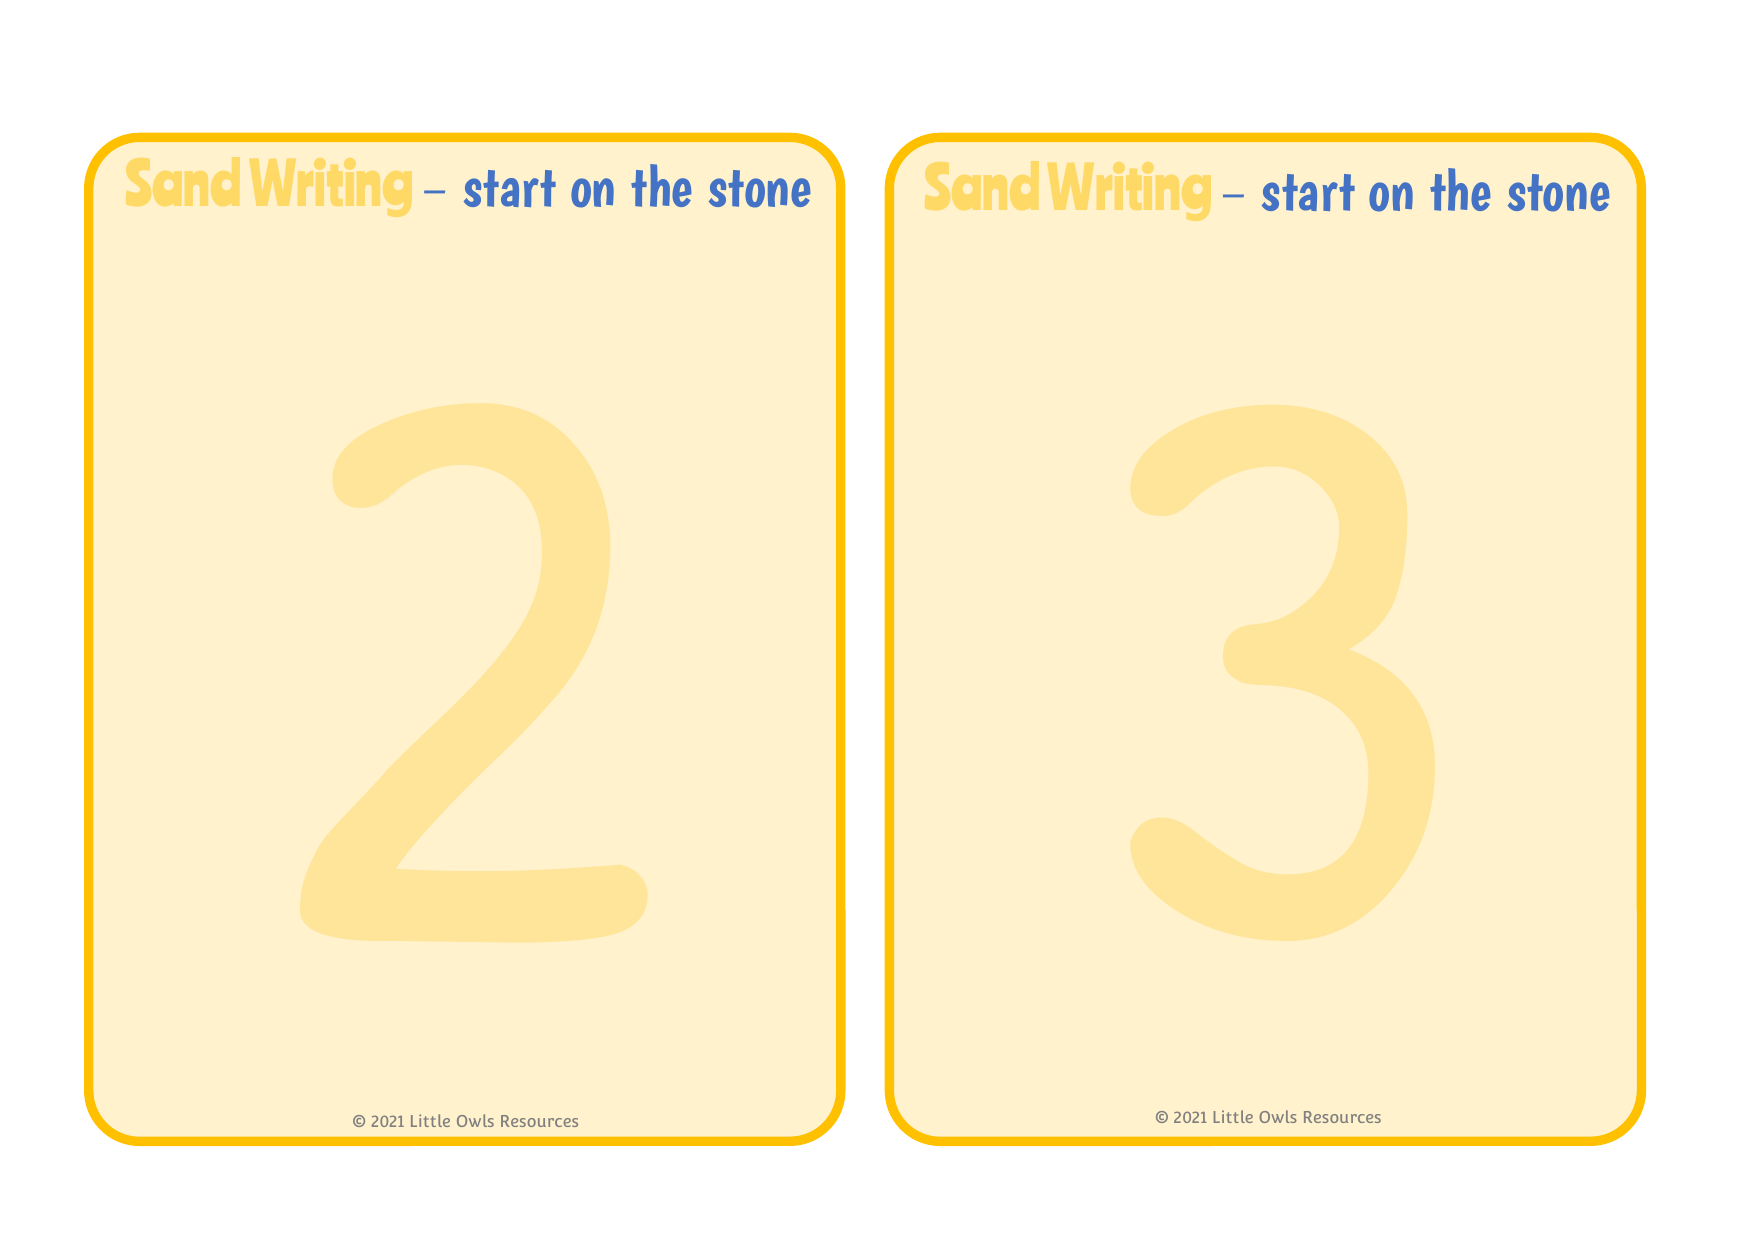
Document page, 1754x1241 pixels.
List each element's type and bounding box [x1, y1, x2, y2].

picture [385, 491, 396, 502]
picture [1184, 501, 1193, 509]
